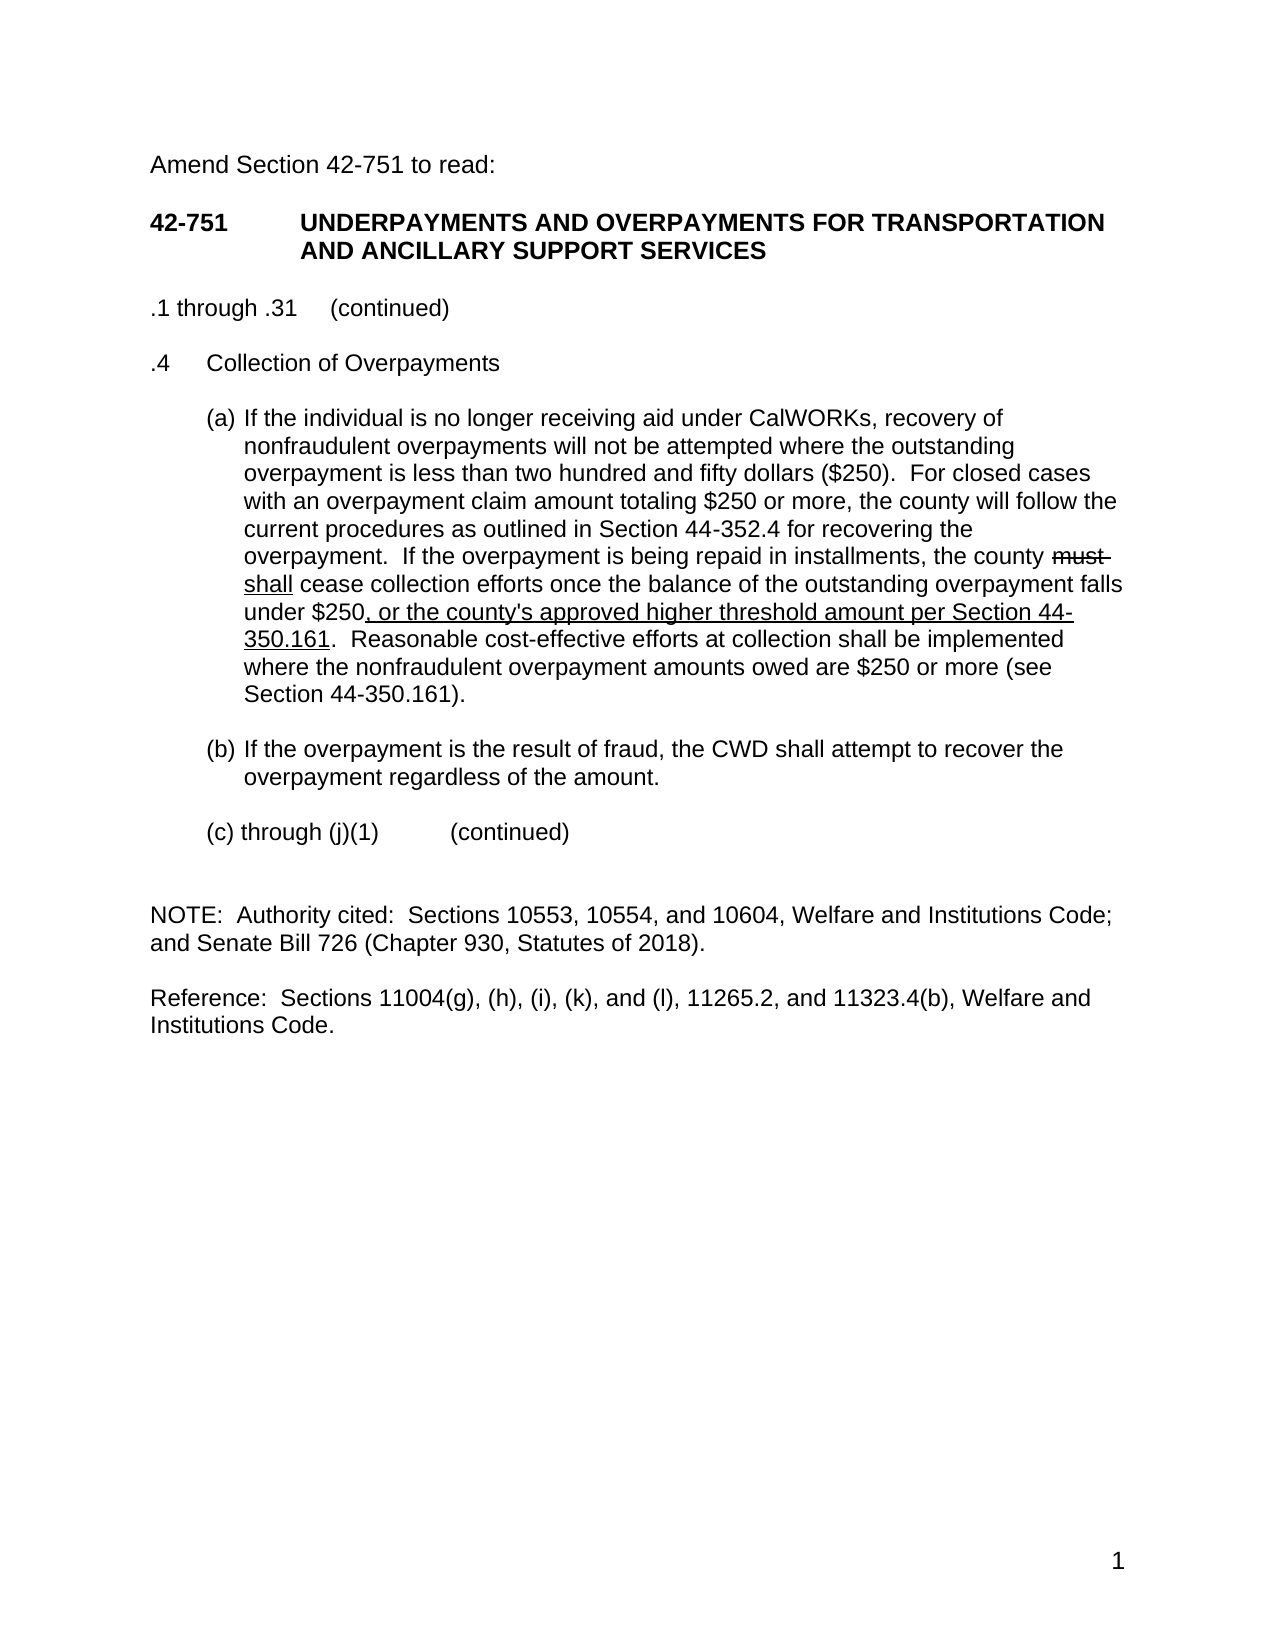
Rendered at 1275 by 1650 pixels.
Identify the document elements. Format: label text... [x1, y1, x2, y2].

subtitle 42-751 UNDERPAYMENTS AND OVERPAYMENTS FOR TRANSPORTATION AND ANCILLARY SUPPORT SERVICES [150, 207, 1125, 265]
text (b) If the overpayment is the result of fraud, the CWD shall attempt to recover the overpayment regardless of the amount. [150, 735, 1125, 791]
text (a) If the individual is no longer receiving aid under CalWORKs, recovery of nonfraudulent overpayments will not be attempted where the outstanding overpayment is less than two hundred and fifty dollars ($250). For closed cases with an overpayment claim amount totaling $250 or more, the county will follow the current procedures as outlined in Section 44-352.4 for recovering the overpayment. If the overpayment is being repaid in installments, the county must shall cease collection efforts once the balance of the outstanding overpayment falls under $250, or the county's approved higher threshold amount per Section 44-350.161. Reasonable cost-effective efforts at collection shall be implemented where the nonfraudulent overpayment amounts owed are $250 or more (see Section 44-350.161). [150, 404, 1125, 708]
text .1 through .31 (continued) [150, 294, 1125, 321]
text Amend Section 42-751 to read: [150, 150, 1125, 179]
text NOTE: Authority cited: Sections 10553, 10554, and 10604, Welfare and Institutions Code; and Senate Bill 726 (Chapter 930, Statutes of 2018). [150, 901, 1125, 956]
text Reference: Sections 11004(g), (h), (i), (k), and (l), 11265.2, and 11323.4(b), Welfare and Institutions Code. [150, 984, 1125, 1039]
text .4 Collection of Overpayments [150, 349, 1125, 377]
text (c) through (j)(1) (continued) [150, 818, 1125, 846]
